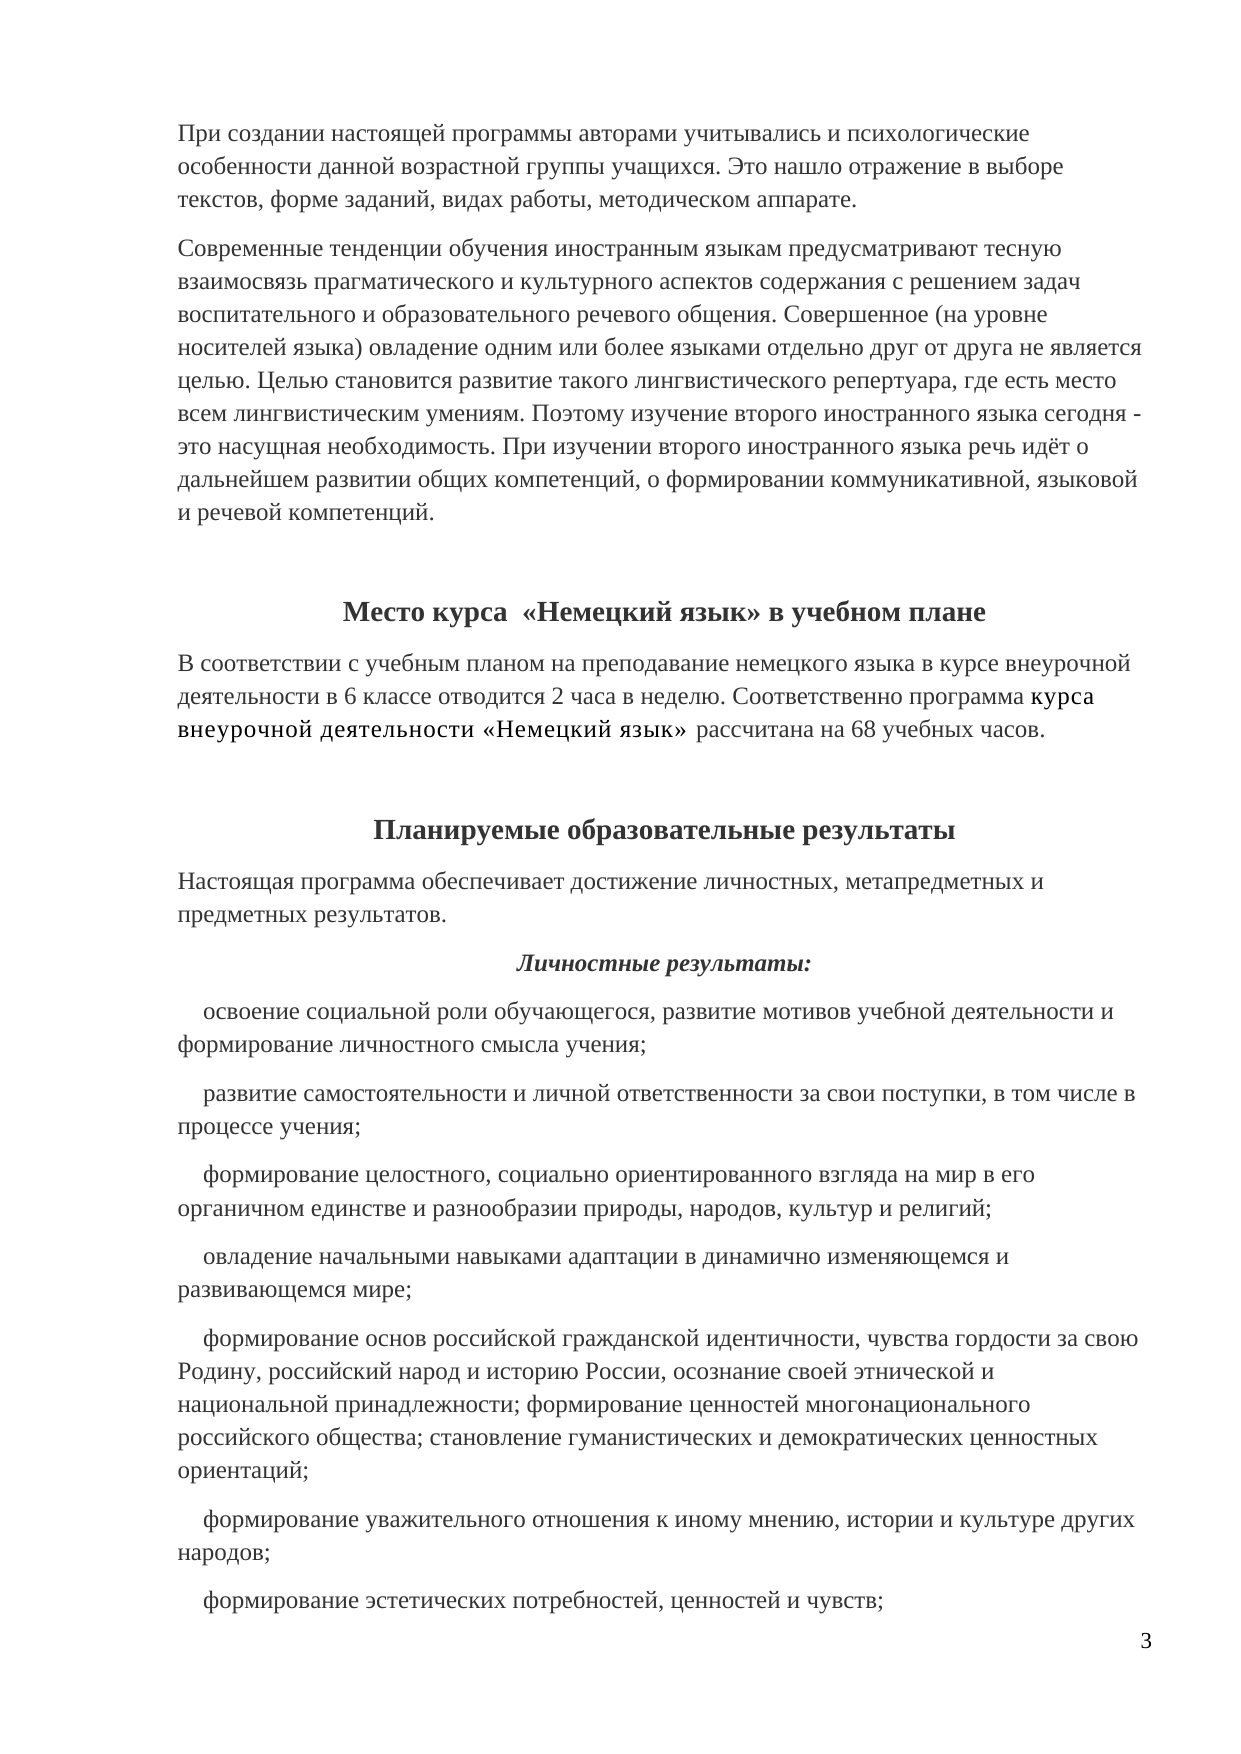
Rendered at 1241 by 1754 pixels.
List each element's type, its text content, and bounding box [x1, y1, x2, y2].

text Современные тенденции обучения иностранным языкам предусматривают тесную взаимосвязь прагматического и культурного аспектов содержания с решением задач воспитательного и образовательного речевого общения. Совершенное (на уровне носителей языка) овладение одним или более языками отдельно друг от друга не является целью. Целью становится развитие такого лингвистического репертуара, где есть место всем лингвистическим умениям. Поэтому изучение второго иностранного языка сегодня - это насущная необходимость. При изучении второго иностранного языка речь идёт о дальнейшем развитии общих компетенций, о формировании коммуникативной, языковой и речевой компетенций. [177, 233, 1152, 526]
text Личностные результаты: [177, 948, 1152, 976]
text ⵼ освоение социальной роли обучающегося, развитие мотивов учебной деятельности и формирование личностного смысла учения; [177, 996, 1152, 1058]
text При создании настоящей программы авторами учитывались и психологические особенности данной возрастной группы учащихся. Это нашло отражение в выборе текстов, форме заданий, видах работы, методическом аппарате. [177, 118, 1152, 213]
text ⵼ формирование уважительного отношения к иному мнению, истории и культуре других народов; [177, 1504, 1152, 1565]
text ⵼ формирование эстетических потребностей, ценностей и чувств; [177, 1585, 1152, 1614]
text Место курса «Немецкий язык» в учебном плане [177, 594, 1152, 628]
text ⵼ развитие самостоятельности и личной ответственности за свои поступки, в том числе в процессе учения; [177, 1078, 1152, 1140]
text ⵼ овладение начальными навыками адаптации в динамично изменяющемся и развивающемся мире; [177, 1241, 1152, 1303]
text В соответствии с учебным планом на преподавание немецкого языка в курсе внеурочной деятельности в 6 классе отводится 2 часа в неделю. Соответственно программа курса внеурочной деятельности «Немецкий язык» рассчитана на 68 учебных часов. [177, 648, 1152, 743]
text ⵼ формирование основ российской гражданской идентичности, чувства гордости за свою Родину, российский народ и историю России, осознание своей этнической и национальной принадлежности; формирование ценностей многонационального российского общества; становление гуманистических и демократических ценностных ориентаций; [177, 1323, 1152, 1484]
text ⵼ формирование целостного, социально ориентированного взгляда на мир в его органичном единстве и разнообразии природы, народов, культур и религий; [177, 1159, 1152, 1221]
text Настоящая программа обеспечивает достижение личностных, метапредметных и предметных результатов. [177, 866, 1152, 928]
text Планируемые образовательные результаты [177, 812, 1152, 845]
